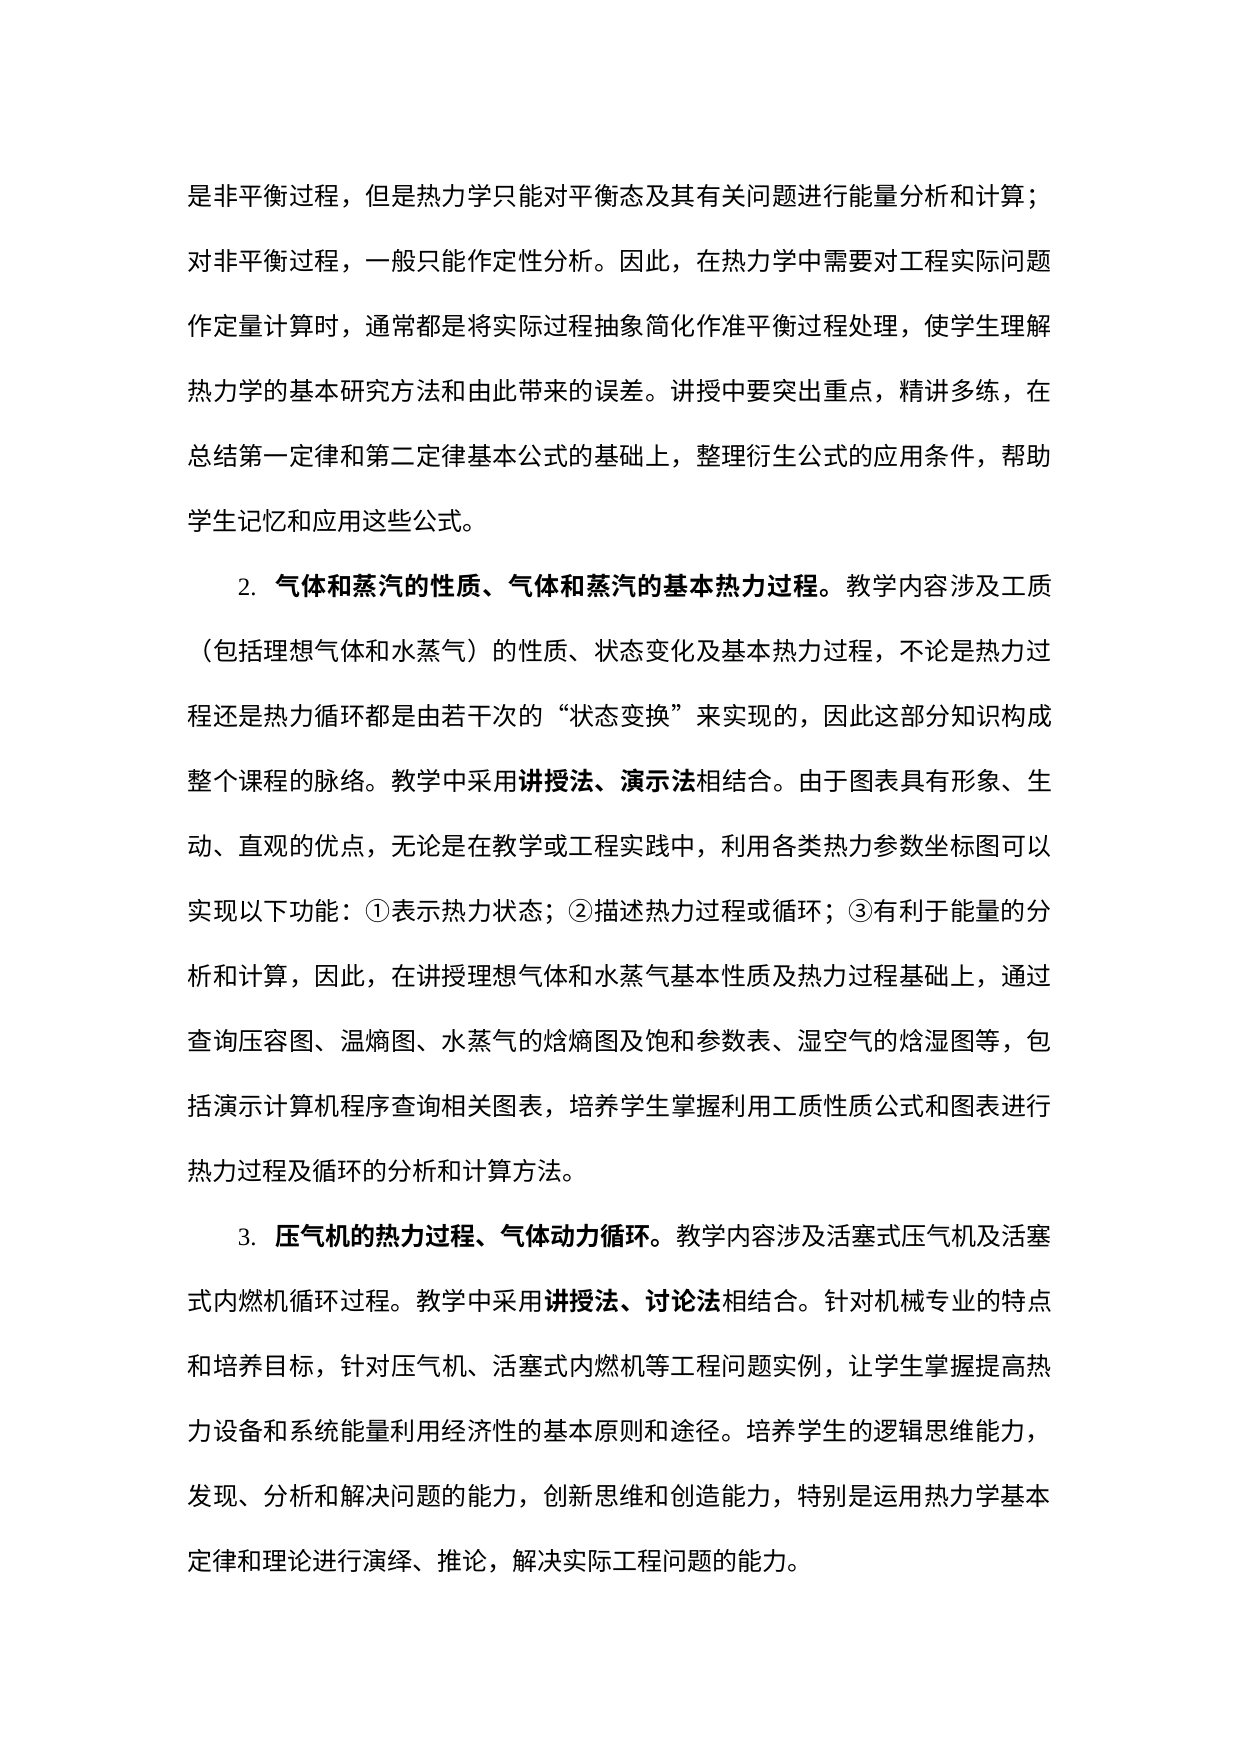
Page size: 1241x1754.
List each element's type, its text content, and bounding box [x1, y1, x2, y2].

list 气体和蒸汽的性质、气体和蒸汽的基本热力过程。教学内容涉及工质（包括理想气体和水蒸气）的性质、状态变化及基本热力过程，不论是热力过程还是热力循环都是由若干次的“状态变换”来实现的，因此这部分知识构成整个课程的脉络。教学中采用讲授法、演示法相结合。由于图表具有形象、生动、直观的优点，无论是在教学或工程实践中，利用各类热力参数坐标图可以实现以下功能：①表示热力状态；②描述热力过程或循环；③有利于能量的分析和计算，因此，在讲授理想气体和水蒸气基本性质及热力过程基础上，通过查询压容图、温熵图、水蒸气的焓熵图及饱和参数表、湿空气的焓湿图等，包括演示计算机程序查询相关图表，培养学生掌握利用工质性质公式和图表进行热力过程及循环的分析和计算方法。 [187, 552, 1053, 1202]
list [187, 162, 1053, 552]
list 压气机的热力过程、气体动力循环。教学内容涉及活塞式压气机及活塞式内燃机循环过程。教学中采用讲授法、讨论法相结合。针对机械专业的特点和培养目标，针对压气机、活塞式内燃机等工程问题实例，让学生掌握提高热力设备和系统能量利用经济性的基本原则和途径。培养学生的逻辑思维能力，发现、分析和解决问题的能力，创新思维和创造能力，特别是运用热力学基本定律和理论进行演绎、推论，解决实际工程问题的能力。 [187, 1202, 1053, 1592]
